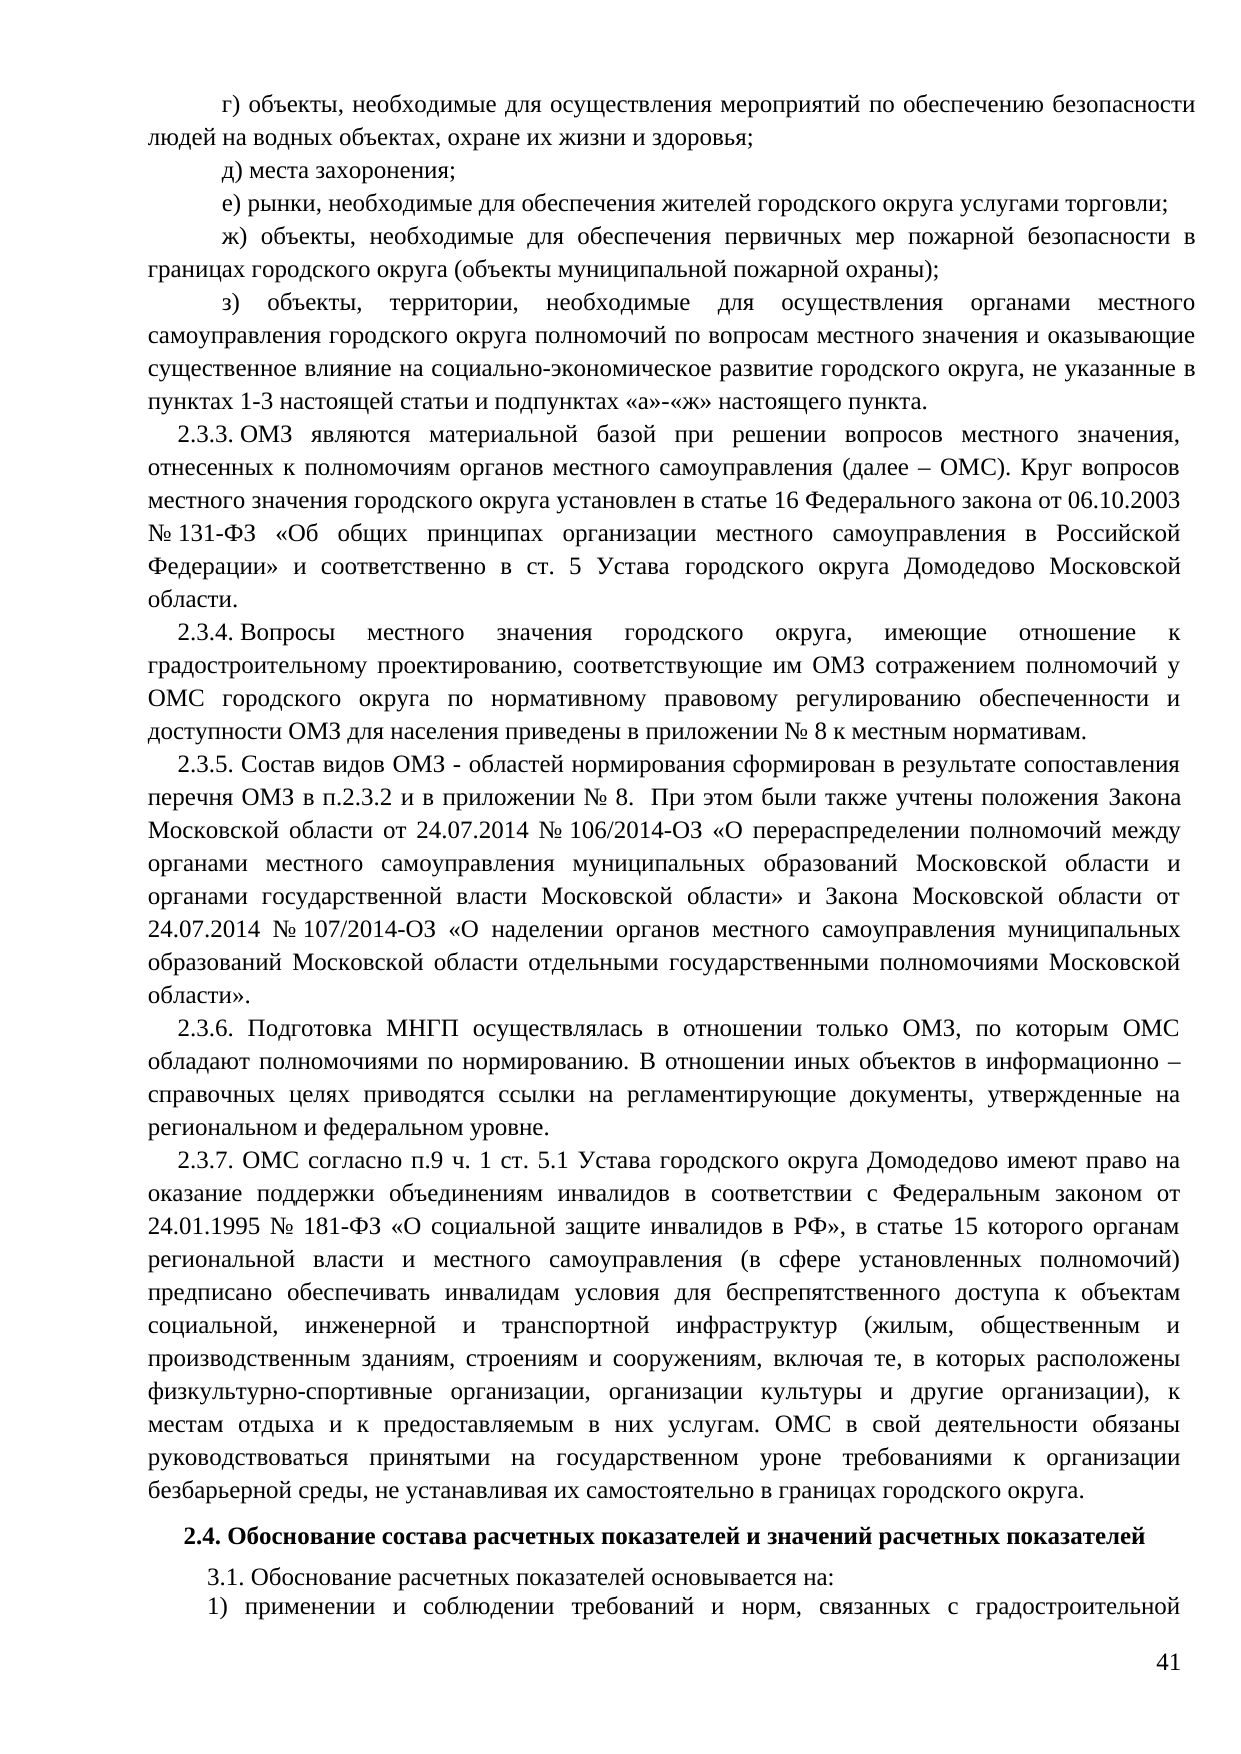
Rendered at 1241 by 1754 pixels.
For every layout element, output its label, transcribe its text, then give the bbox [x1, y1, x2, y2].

text 2.3.4. Вопросы местного значения городского округа, имеющие отношение к градостроительному проектированию, соответствующие им ОМЗ сотражением полномочий у ОМС городского округа по нормативному правовому регулированию обеспеченности и доступности ОМЗ для населения приведены в приложении № 8 к местным нормативам. [148, 617, 1181, 745]
text ж) объекты, необходимые для обеспечения первичных мер пожарной безопасности в границах городского округа (объекты муниципальной пожарной охраны); [148, 221, 1196, 282]
text е) рынки, необходимые для обеспечения жителей городского округа услугами торговли; [148, 188, 1196, 216]
text 2.3.6. Подготовка МНГП осуществлялась в отношении только ОМЗ, по которым ОМС обладают полномочиями по нормированию. В отношении иных объектов в информационно – справочных целях приводятся ссылки на регламентирующие документы, утвержденные на региональном и федеральном уровне. [148, 1013, 1181, 1141]
text з) объекты, территории, необходимые для осуществления органами местного самоуправления городского округа полномочий по вопросам местного значения и оказывающие существенное влияние на социально-экономическое развитие городского округа, не указанные в пунктах 1-3 настоящей статьи и подпунктах «а»-«ж» настоящего пункта. [148, 287, 1196, 414]
text 2.3.7. ОМС согласно п.9 ч. 1 ст. 5.1 Устава городского округа Домодедово имеют право на оказание поддержки объединениям инвалидов в соответствии с Федеральным законом от 24.01.1995 № 181-ФЗ «О социальной защите инвалидов в РФ», в статье 15 которого органам региональной власти и местного самоуправления (в сфере установленных полномочий) предписано обеспечивать инвалидам условия для беспрепятственного доступа к объектам социальной, инженерной и транспортной инфраструктур (жилым, общественным и производственным зданиям, строениям и сооружениям, включая те, в которых расположены физкультурно-спортивные организации, организации культуры и другие организации), к местам отдыха и к предоставляемым в них услугам. ОМС в свой деятельности обязаны руководствоваться принятыми на государственном уроне требованиями к организации безбарьерной среды, не устанавливая их самостоятельно в границах городского округа. [148, 1145, 1181, 1504]
text 2.3.3. ОМЗ являются материальной базой при решении вопросов местного значения, отнесенных к полномочиям органов местного самоуправления (далее – ОМС). Круг вопросов местного значения городского округа установлен в статье 16 Федерального закона от 06.10.2003 № 131-ФЗ «Об общих принципах организации местного самоуправления в Российской Федерации» и соответственно в ст. 5 Устава городского округа Домодедово Московской области. [148, 419, 1181, 613]
text 2.4. Обоснование состава расчетных показателей и значений расчетных показателей [148, 1521, 1181, 1550]
text г) объекты, необходимые для осуществления мероприятий по обеспечению безопасности людей на водных объектах, охране их жизни и здоровья; [148, 89, 1196, 150]
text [148, 1591, 1181, 1620]
text 2.3.5. Состав видов ОМЗ - областей нормирования сформирован в результате сопоставления перечня ОМЗ в п.2.3.2 и в приложении № 8. При этом были также учтены положения Закона Московской области от 24.07.2014 № 106/2014-ОЗ «О перераспределении полномочий между органами местного самоуправления муниципальных образований Московской области и органами государственной власти Московской области» и Закона Московской области от 24.07.2014 № 107/2014-ОЗ «О наделении органов местного самоуправления муниципальных образований Московской области отдельными государственными полномочиями Московской области». [148, 749, 1181, 1009]
text д) места захоронения; [148, 155, 1196, 183]
text 3.1. Обоснование расчетных показателей основывается на: [148, 1562, 1181, 1591]
